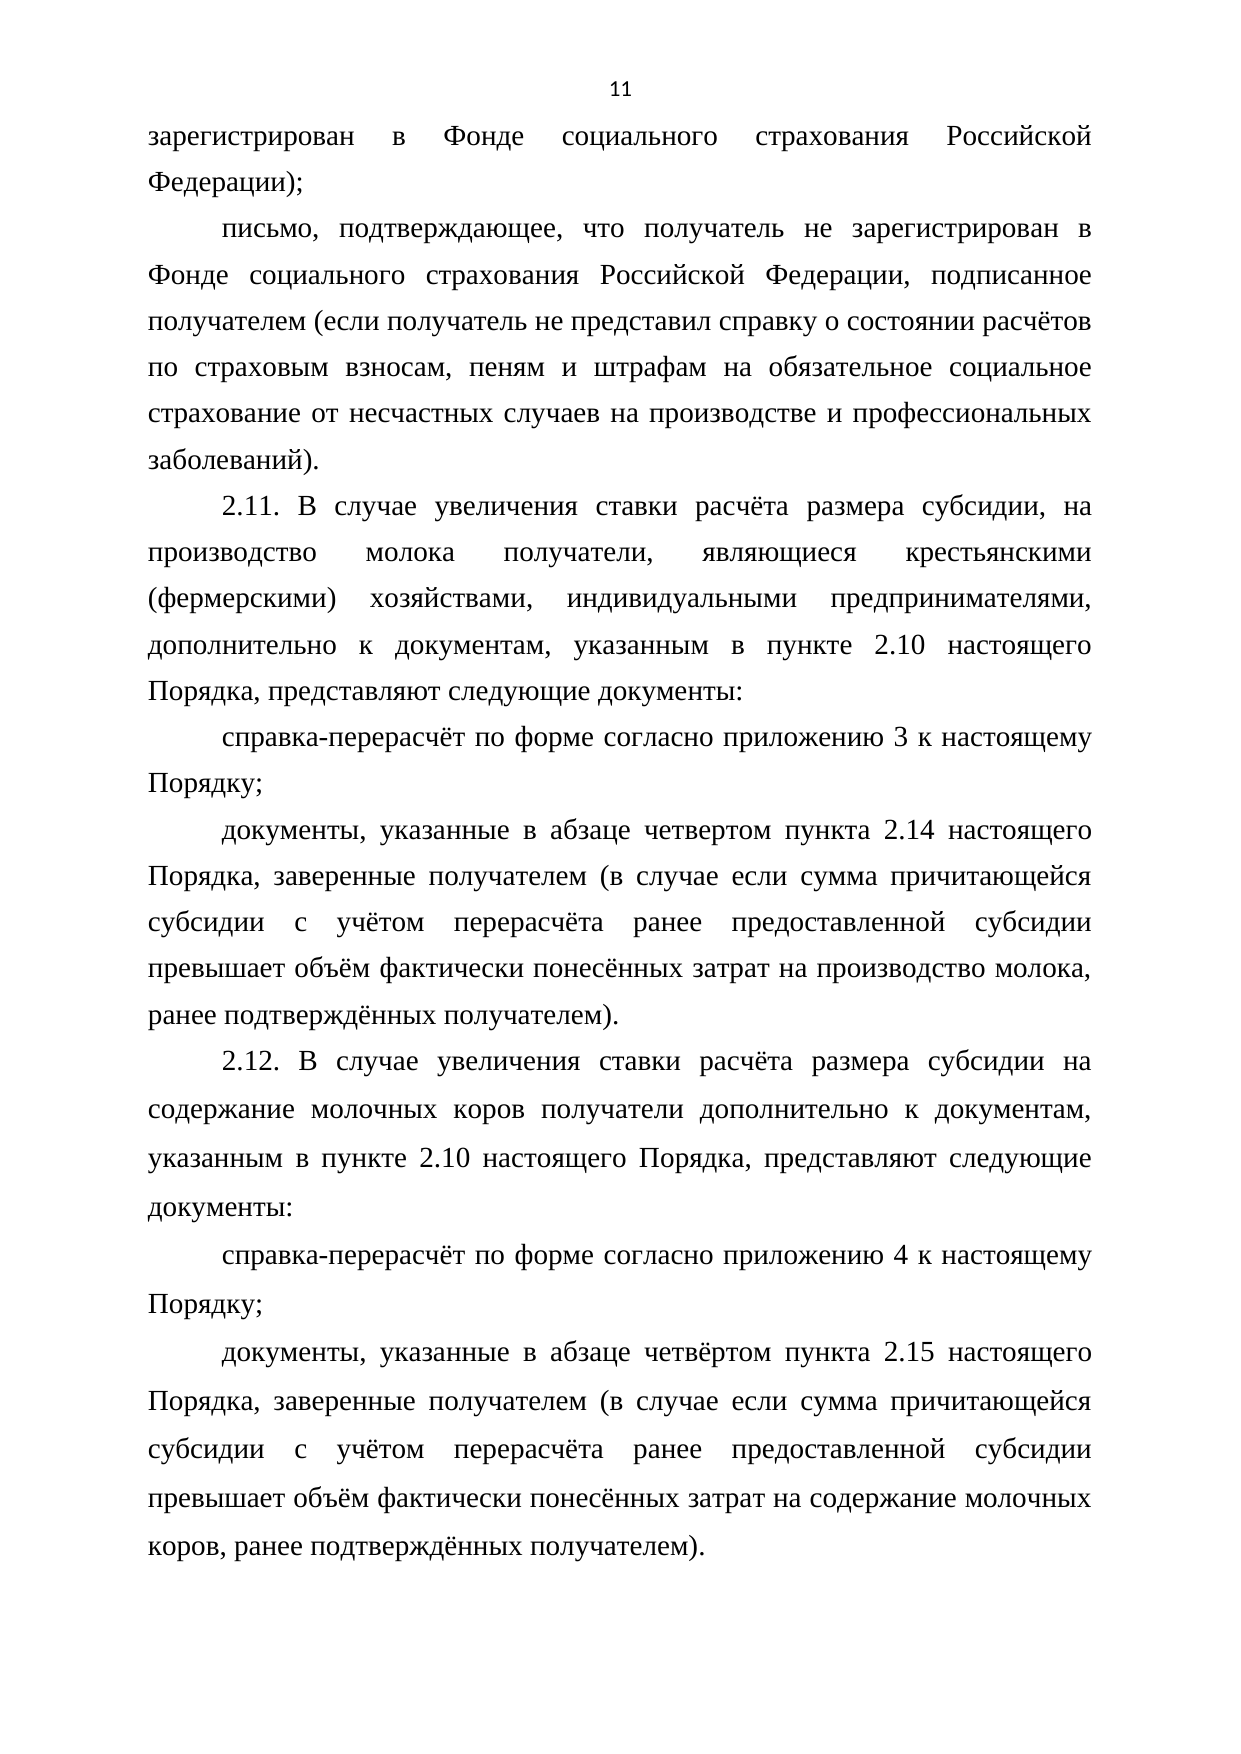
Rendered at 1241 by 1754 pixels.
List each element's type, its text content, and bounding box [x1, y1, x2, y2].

text письмо, подтверждающее, что получатель не зарегистрирован в Фонде социального страхования Российской Федерации, подписанное получателем (если получатель не представил справку о состоянии расчётов по страховым взносам, пеням и штрафам на обязательное социальное страхование от несчастных случаев на производстве и профессиональных заболеваний). [148, 211, 1092, 475]
text справка-перерасчёт по форме согласно приложению 3 к настоящему Порядку; [148, 719, 1092, 799]
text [148, 118, 1092, 198]
text документы, указанные в абзаце четвертом пункта 2.14 настоящего Порядка, заверенные получателем (в случае если сумма причитающейся субсидии с учётом перерасчёта ранее предоставленной субсидии превышает объём фактически понесённых затрат на производство молока, ранее подтверждённых получателем). [148, 812, 1092, 1030]
text справка-перерасчёт по форме согласно приложению 4 к настоящему Порядку; [148, 1237, 1092, 1319]
text 2.12. В случае увеличения ставки расчёта размера субсидии на содержание молочных коров получатели дополнительно к документам, указанным в пункте 2.10 настоящего Порядка, представляют следующие документы: [148, 1043, 1092, 1222]
text 2.11. В случае увеличения ставки расчёта размера субсидии, на производство молока получатели, являющиеся крестьянскими (фермерскими) хозяйствами, индивидуальными предпринимателями, дополнительно к документам, указанным в пункте 2.10 настоящего Порядка, представляют следующие документы: [148, 488, 1092, 707]
text документы, указанные в абзаце четвёртом пункта 2.15 настоящего Порядка, заверенные получателем (в случае если сумма причитающейся субсидии с учётом перерасчёта ранее предоставленной субсидии превышает объём фактически понесённых затрат на содержание молочных коров, ранее подтверждённых получателем). [148, 1334, 1092, 1562]
